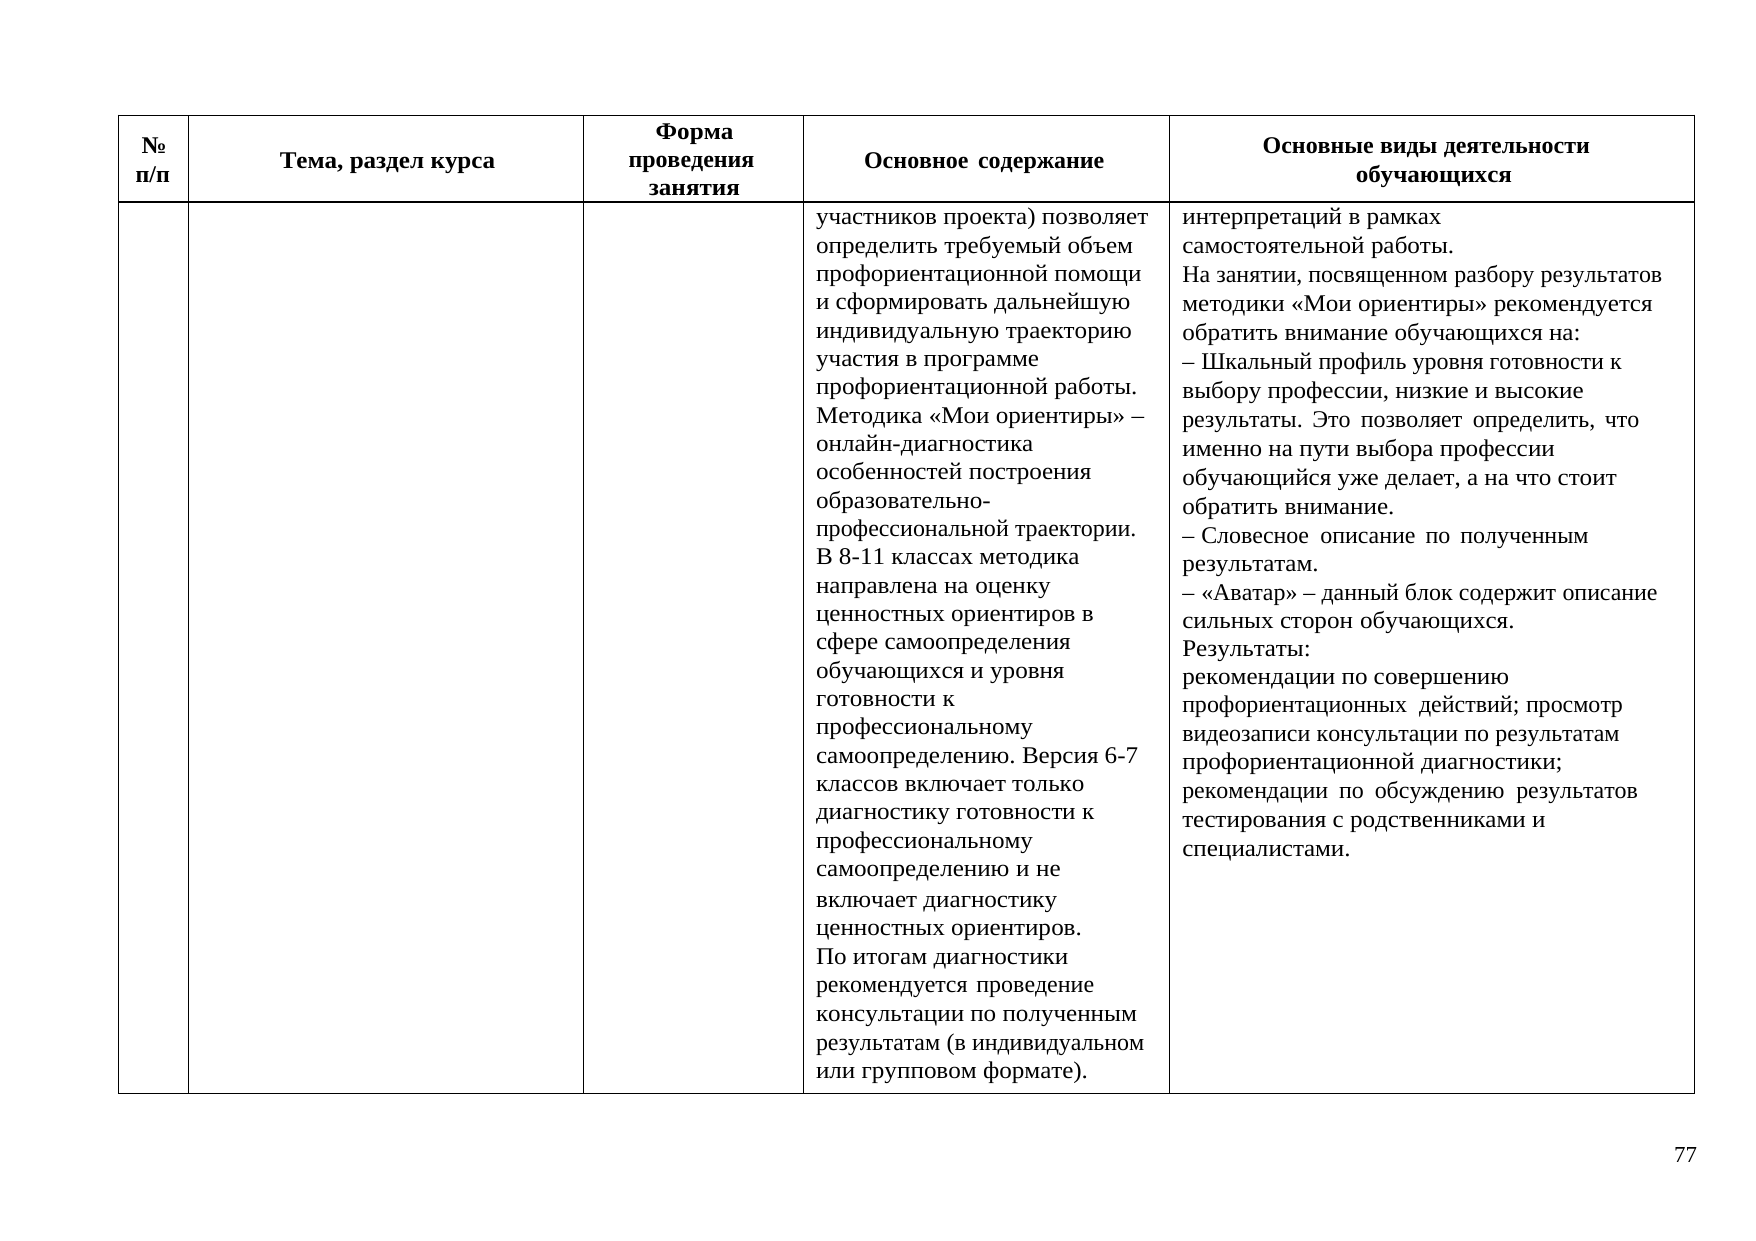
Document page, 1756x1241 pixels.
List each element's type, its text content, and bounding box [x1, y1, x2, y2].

table_header № п/п [119, 116, 188, 201]
table_cell [189, 203, 583, 1093]
table_header Основное содержание [804, 116, 1169, 201]
table_header Форма проведения занятия [584, 116, 803, 201]
table_cell [584, 203, 803, 1093]
table_cell участников проекта) позволяет определить требуемый объем профориентационной помощи и сформировать дальнейшую индивидуальную траекторию участия в программе профориентационной работы. Методика «Мои ориентиры» – онлайн-диагностика особенностей построения образовательно- профессиональной траектории. В 8-11 классах методика направлена на оценку ценностных ориентиров в сфере самоопределения обучающихся и уровня готовности к профессиональному самоопределению. Версия 6-7 классов включает только диагностику готовности к профессиональному самоопределению и не включает диагностику ценностных ориентиров. По итогам диагностики рекомендуется проведение консультации по полученным результатам (в индивидуальном или групповом формате). [804, 203, 1169, 1093]
table_cell [119, 203, 188, 1093]
table_header Основные виды деятельности обучающихся [1170, 116, 1694, 201]
table_cell интерпретаций в рамках самостоятельной работы. На занятии, посвященном разбору результатов методики «Мои ориентиры» рекомендуется обратить внимание обучающихся на: Шкальный профиль уровня готовности к выбору профессии, низкие и высокие результаты. Это позволяет определить, что именно на пути выбора профессии обучающийся уже делает, а на что стоит обратить внимание. Словесное описание по полученным результатам. «Аватар» – данный блок содержит описание сильных сторон обучающихся. Результаты: рекомендации по совершению профориентационных действий; просмотр видеозаписи консультации по результатам профориентационной диагностики; рекомендации по обсуждению результатов тестирования с родственниками и специалистами. [1170, 203, 1694, 1093]
table_header Тема, раздел курса [189, 116, 583, 201]
